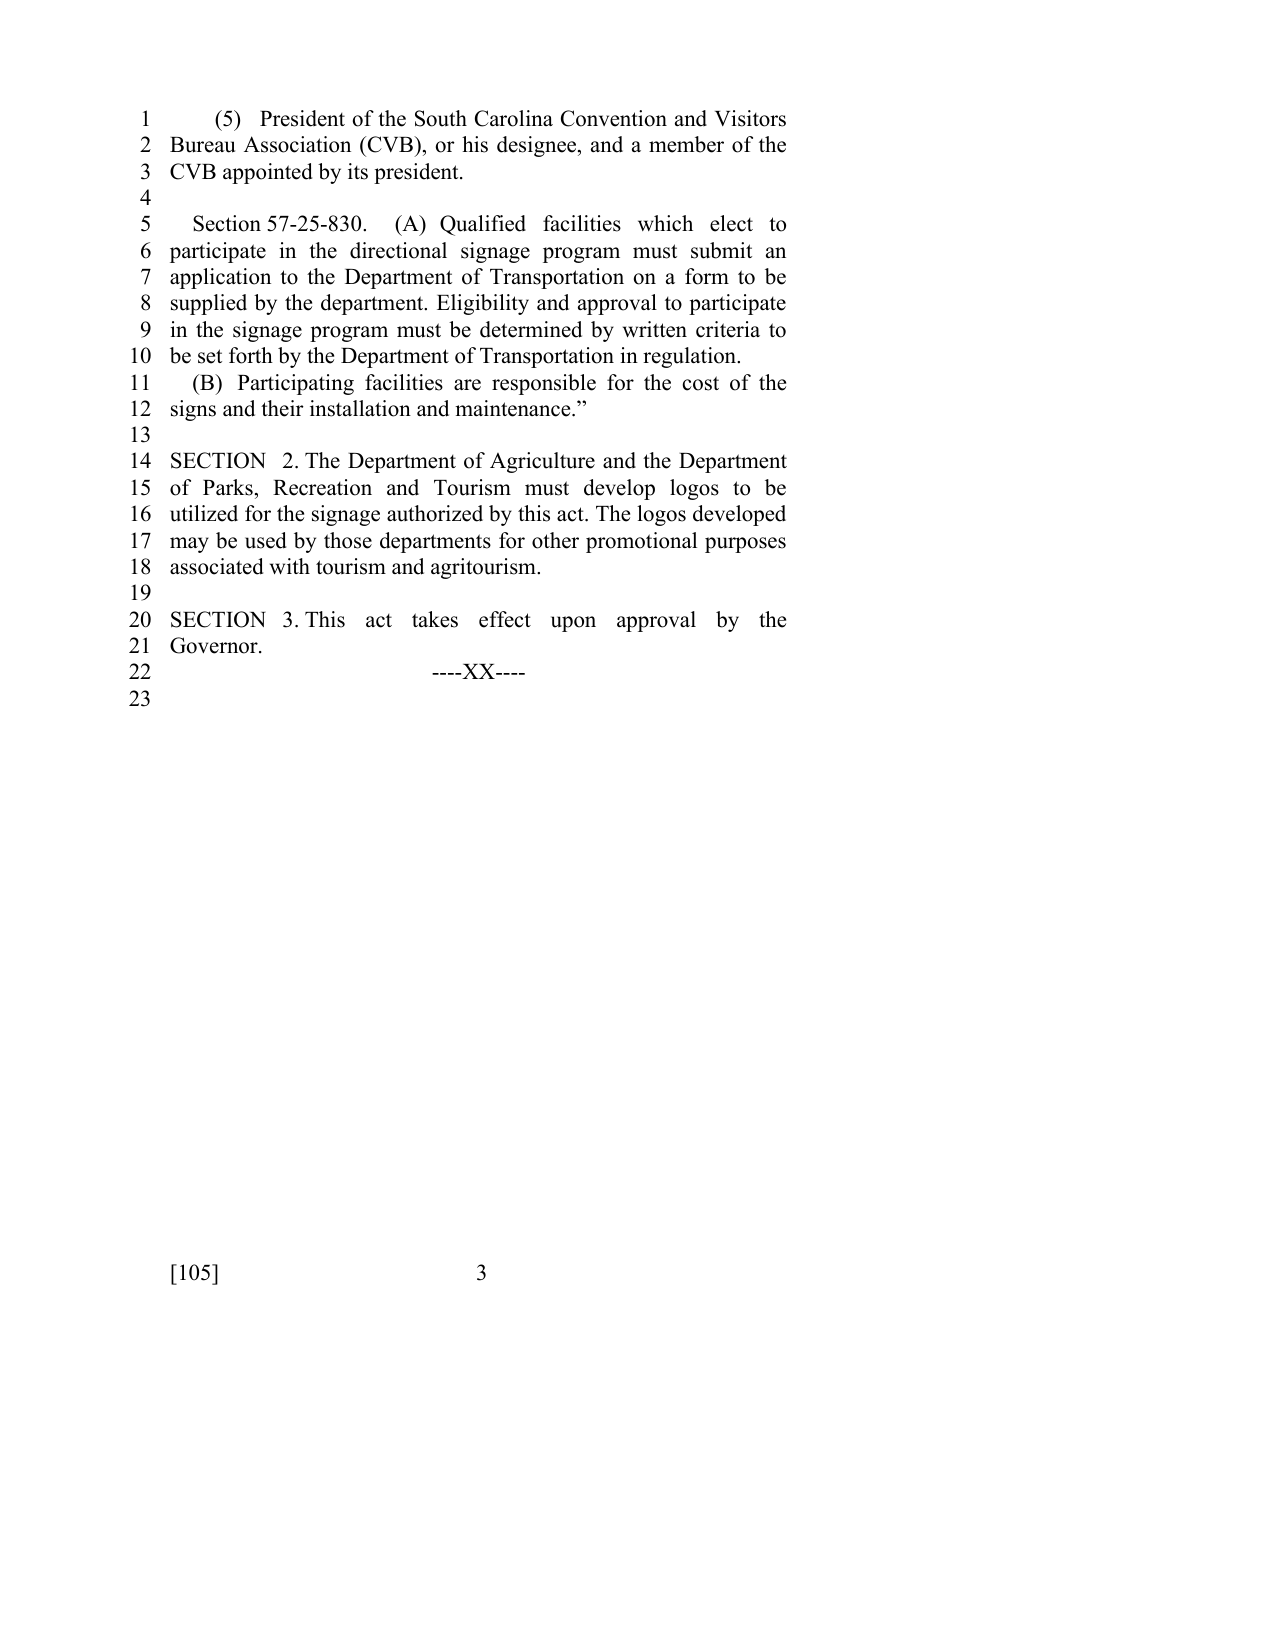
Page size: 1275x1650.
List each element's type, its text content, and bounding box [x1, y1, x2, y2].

text Section 57-25-830. (A) Qualified facilities which elect to participate in the directional signage program must submit an application to the Department of Transportation on a form to be supplied by the department. Eligibility and approval to participate in the signage program must be determined by written criteria to be set forth by the Department of Transportation in regulation. [169, 210, 787, 368]
text SECTION 2. The Department of Agriculture and the Department of Parks, Recreation and Tourism must develop logos to be utilized for the signage authorized by this act. The logos developed may be used by those departments for other promotional purposes associated with tourism and agritourism. [169, 448, 787, 579]
text (B) Participating facilities are responsible for the cost of the signs and their installation and maintenance.” [169, 368, 787, 421]
text ----XX---- [169, 658, 787, 685]
text SECTION 3. This act takes effect upon approval by the Governor. [169, 606, 787, 658]
text (5) President of the South Carolina Convention and Visitors Bureau Association (CVB), or his designee, and a member of the CVB appointed by its president. [169, 105, 787, 184]
